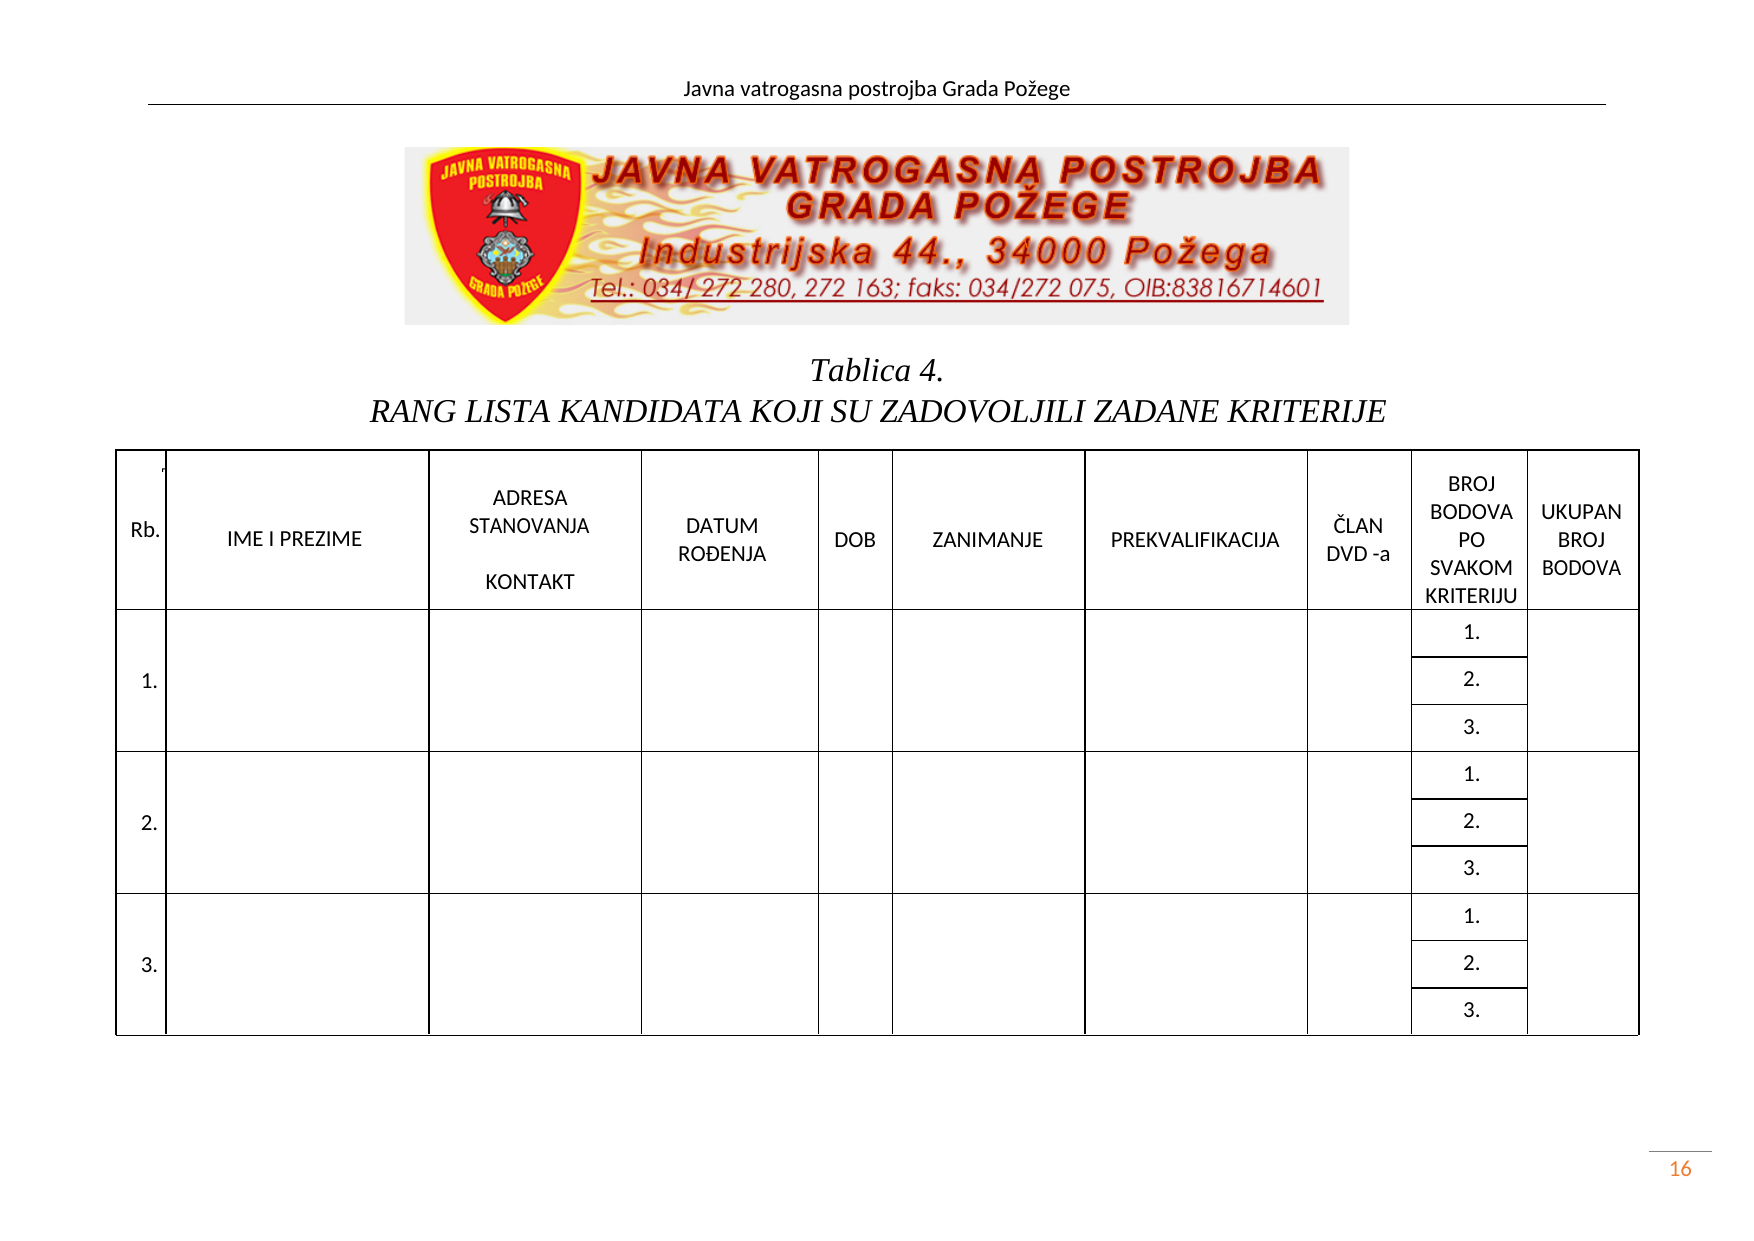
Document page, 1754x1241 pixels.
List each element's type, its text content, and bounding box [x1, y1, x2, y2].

table_cell [1528, 610, 1638, 751]
table_cell [819, 894, 892, 1034]
table_cell 3. [1412, 705, 1527, 751]
table_header DOB [819, 451, 892, 609]
table_cell 1. [1412, 752, 1527, 798]
table_cell [893, 610, 1084, 751]
table_cell [430, 752, 641, 893]
picture [404, 147, 1350, 325]
table_header ZANIMANJE [893, 451, 1084, 609]
table_cell 3. [1412, 989, 1527, 1034]
table_cell [642, 894, 818, 1034]
table_cell [1308, 752, 1411, 893]
table_cell 3. [117, 894, 165, 1034]
table_cell [819, 610, 892, 751]
table_cell 2. [117, 752, 165, 893]
table_header IME I PREZIME [167, 451, 428, 609]
table_cell 2. [1412, 658, 1527, 703]
table_cell 3. [1412, 847, 1527, 893]
text Tablica 4. [424, 350, 1329, 388]
table_cell [167, 894, 428, 1034]
table_cell [1528, 752, 1638, 893]
table_cell [1308, 610, 1411, 751]
table_cell [167, 752, 428, 893]
table_cell [642, 610, 818, 751]
table_cell 1. [1412, 610, 1527, 656]
table_cell [893, 752, 1084, 893]
table_header ADRESA STANOVANJA KONTAKT [430, 451, 641, 609]
table_cell [1086, 610, 1307, 751]
table_cell [1528, 894, 1638, 1034]
table_cell [430, 610, 641, 751]
table_cell [819, 752, 892, 893]
table_cell [642, 752, 818, 893]
table_cell [1086, 894, 1307, 1034]
table_cell [1086, 752, 1307, 893]
table_cell 1. [1412, 894, 1527, 940]
table_cell [167, 610, 428, 751]
table_cell [1308, 894, 1411, 1034]
text RANG LISTA KANDIDATA KOJI SU ZADOVOLJILI ZADANE KRITERIJE [148, 391, 1609, 429]
table_cell 2. [1412, 941, 1527, 987]
table_cell [893, 894, 1084, 1034]
table_header ČLAN DVD -a [1308, 451, 1411, 609]
table_cell 1. [117, 610, 165, 751]
table_header DATUM ROĐENJA [642, 451, 818, 609]
table_cell 2. [1412, 800, 1527, 845]
table_header Rb. [117, 451, 165, 609]
table_header UKUPAN BROJ BODOVA [1528, 451, 1638, 609]
table_header BROJ BODOVA PO SVAKOM KRITERIJU [1412, 451, 1527, 609]
table_header PREKVALIFIKACIJA [1086, 451, 1307, 609]
table_cell [430, 894, 641, 1034]
